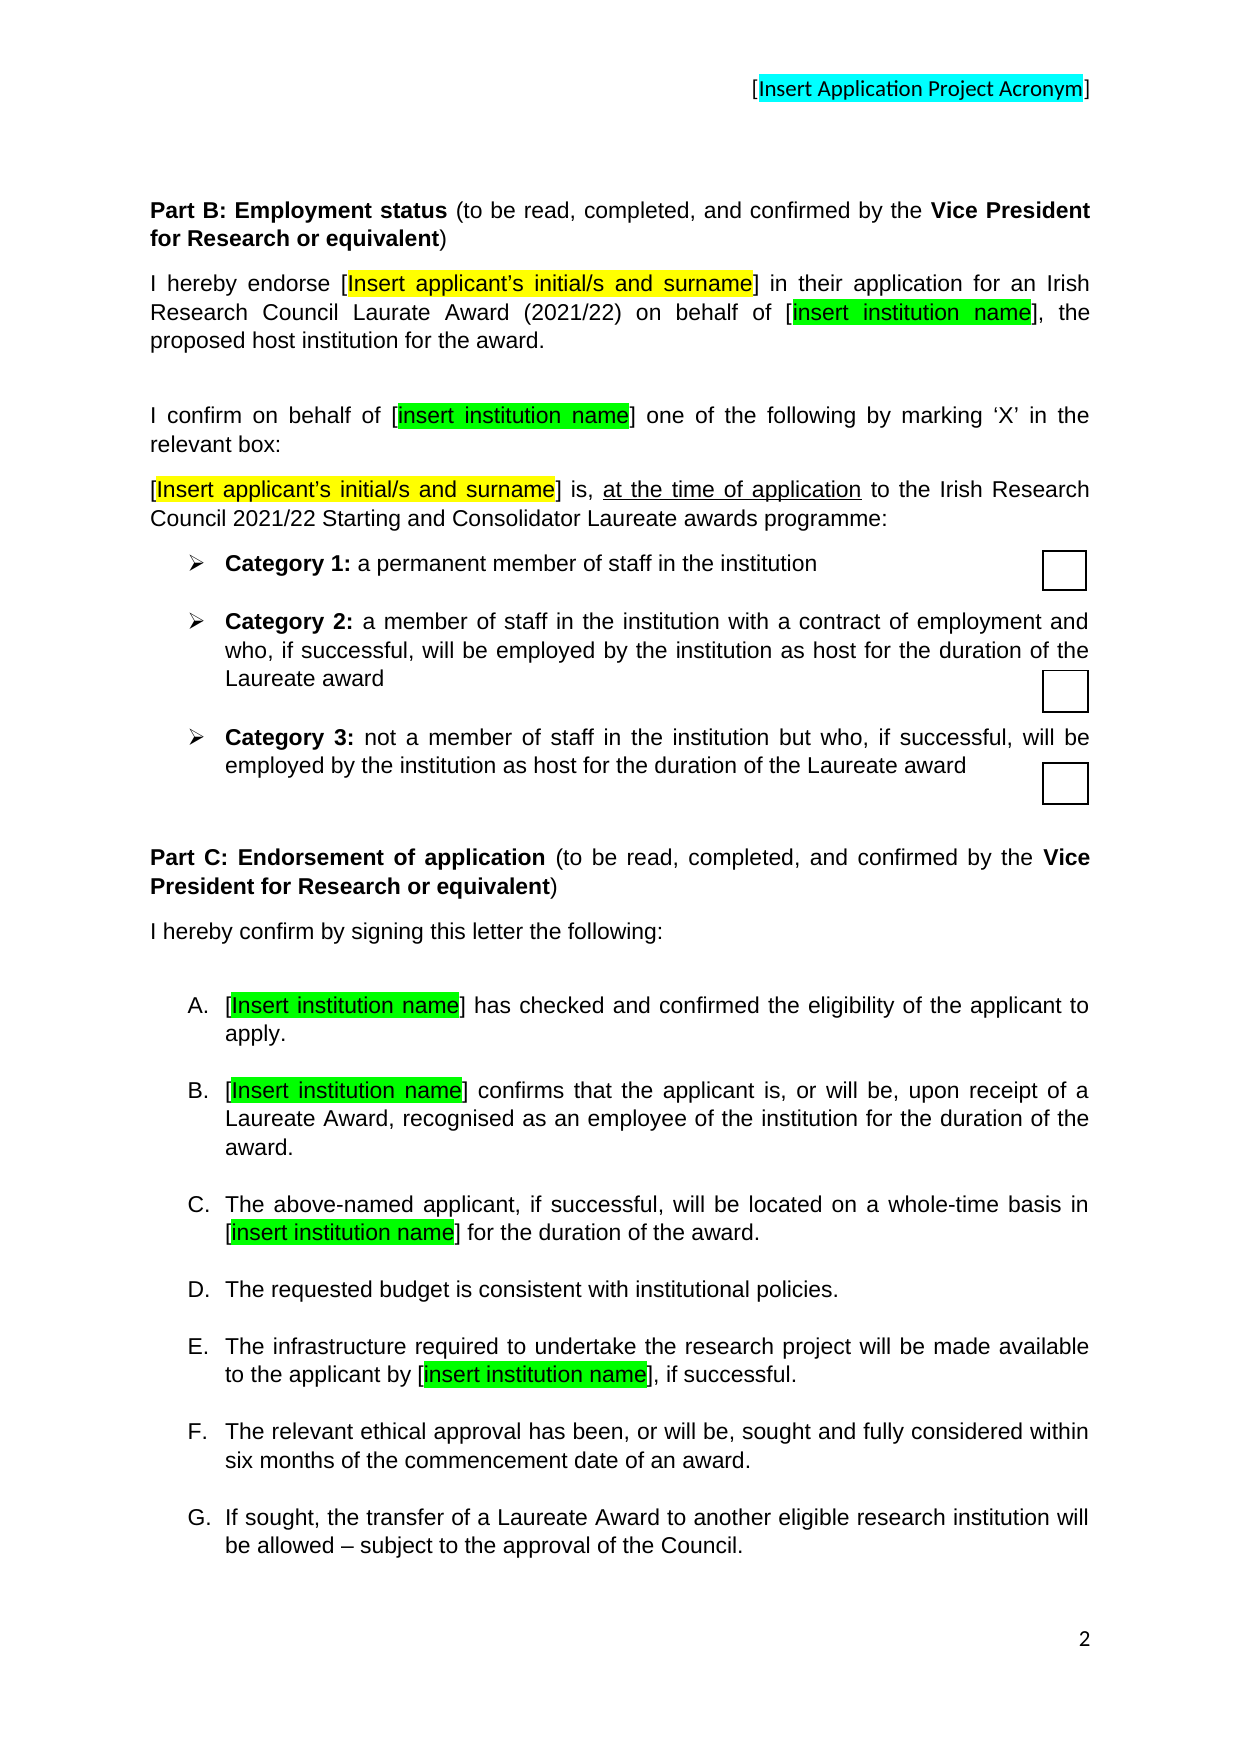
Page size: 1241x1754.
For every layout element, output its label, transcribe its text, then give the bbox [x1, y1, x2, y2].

text I confirm on behalf of [insert institution name] one of the following by marking ‘X’ in the relevant box: [150, 372, 1090, 457]
list Category 3: not a member of staff in the institution but who, if successful, will be employed by the institution as host for the duration of the Laureate award [187, 724, 1090, 779]
list If sought, the transfer of a Laureate Award to another eligible research institution will be allowed – subject to the approval of the Council. [187, 1503, 1090, 1558]
text I hereby endorse [Insert applicant’s initial/s and surname] in their application for an Irish Research Council Laurate Award (2021/22) on behalf of [insert institution name], the proposed host institution for the award. [150, 270, 1090, 354]
list Category 1: a permanent member of staff in the institution [187, 549, 1090, 606]
text Part C: Endorsement of application (to be read, completed, and confirmed by the Vice President for Research or equivalent) [150, 844, 1090, 899]
list The above-named applicant, if successful, will be located on a whole-time basis in [insert institution name] for the duration of the award. [187, 1191, 1090, 1245]
list The requested budget is consistent with institutional policies. [187, 1276, 1090, 1302]
list Category 2: a member of staff in the institution with a contract of employment and who, if successful, will be employed by the institution as host for the duration of the Laureate award [187, 608, 1090, 722]
text [Insert applicant’s initial/s and surname] is, at the time of application to the Irish Research Council 2021/22 Starting and Consolidator Laureate awards programme: [150, 476, 1090, 531]
text Part B: Employment status (to be read, completed, and confirmed by the Vice President for Research or equivalent) [150, 197, 1090, 252]
list The relevant ethical approval has been, or will be, sought and fully considered within six months of the commencement date of an award. [187, 1418, 1090, 1473]
list [Insert institution name] confirms that the applicant is, or will be, upon receipt of a Laureate Award, recognised as an employee of the institution for the duration of the award. [187, 1077, 1090, 1160]
list The infrastructure required to undertake the research project will be made available to the applicant by [insert institution name], if successful. [187, 1333, 1090, 1388]
list [Insert institution name] has checked and confirmed the eligibility of the applicant to apply. [187, 992, 1090, 1046]
text I hereby confirm by signing this letter the following: [150, 918, 1090, 944]
